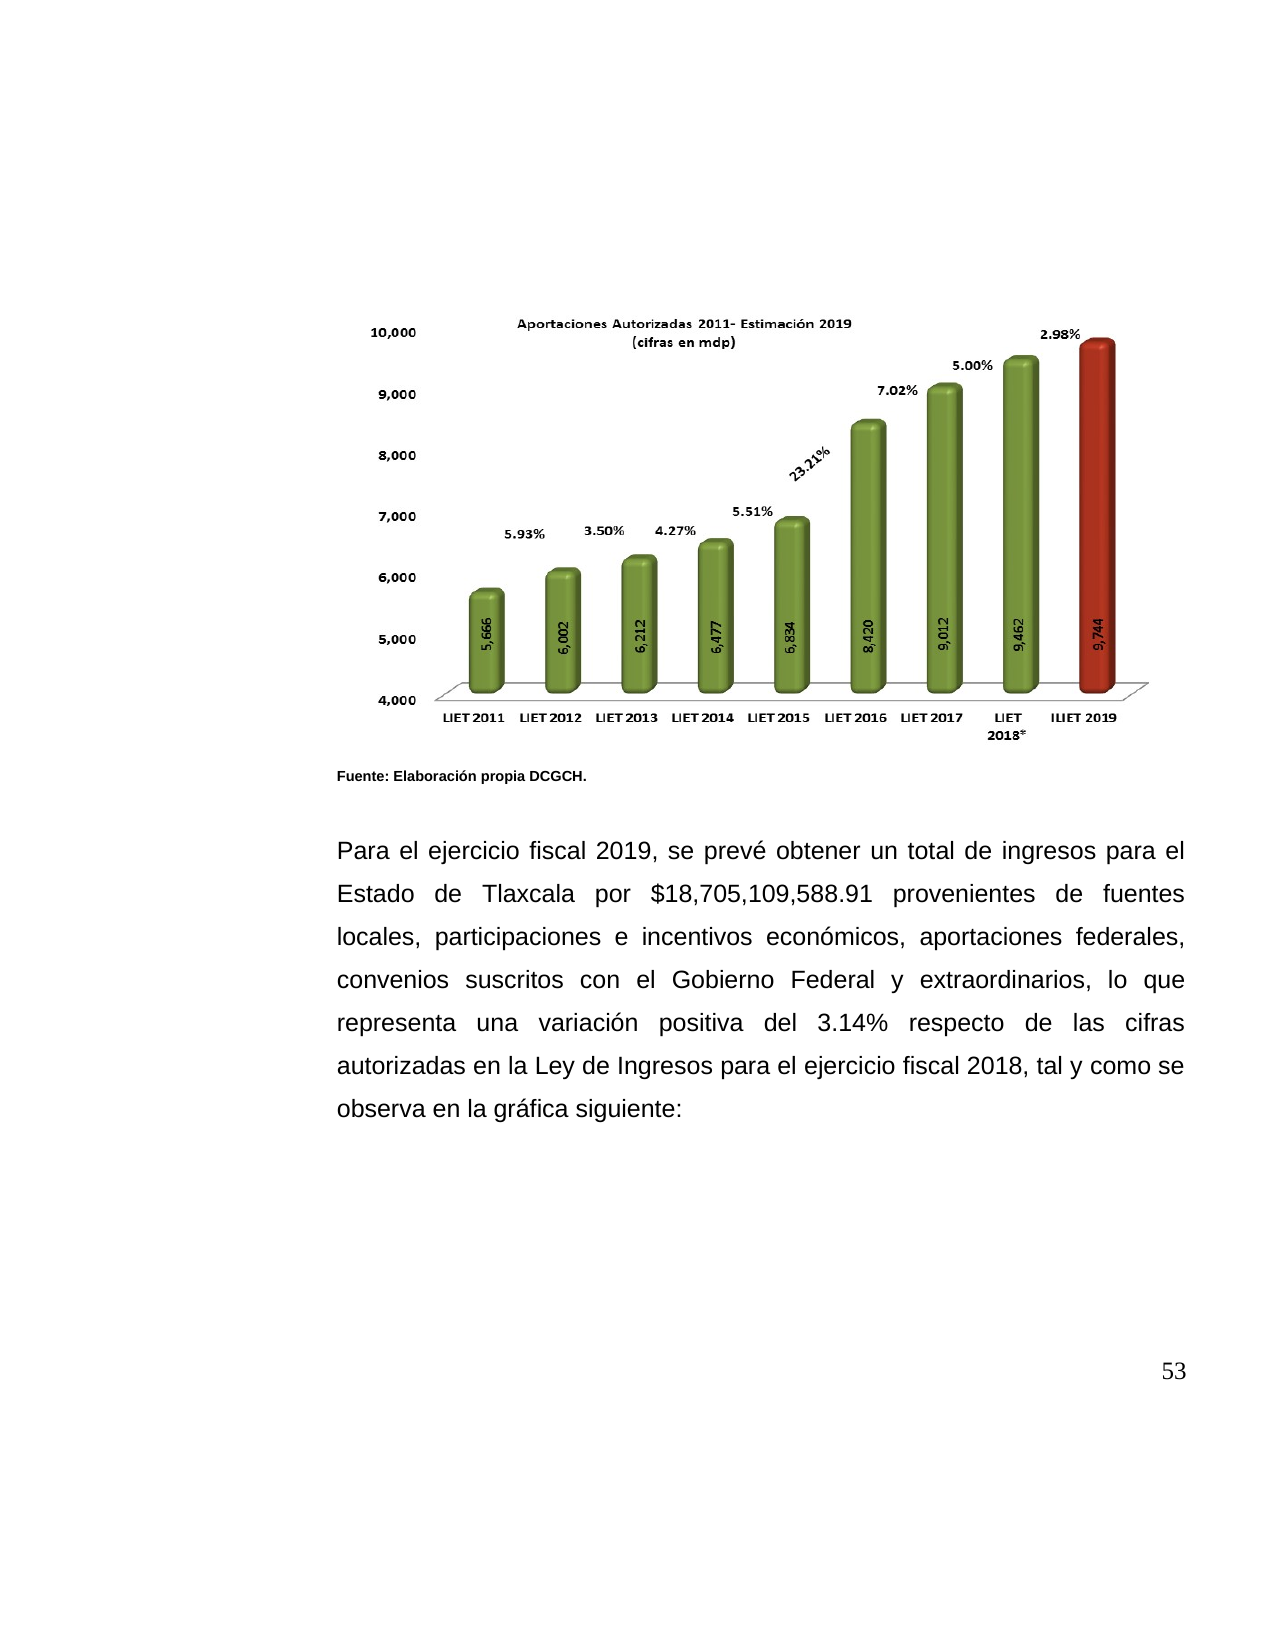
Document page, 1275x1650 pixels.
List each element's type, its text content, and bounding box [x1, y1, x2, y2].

picture [348, 295, 1175, 754]
text Para el ejercicio fiscal 2019, se prevé obtener un total de ingresos para el Estado de Tlaxcala por $18,705,109,588.91 provenientes de fuentes locales, participaciones e incentivos económicos, aportaciones federales, convenios suscritos con el Gobierno Federal y extraordinarios, lo que representa una variación positiva del 3.14% respecto de las cifras autorizadas en la Ley de Ingresos para el ejercicio fiscal 2018, tal y como se observa en la gráfica siguiente: [337, 836, 1186, 1123]
text Fuente: Elaboración propia DCGCH. [337, 767, 1186, 784]
